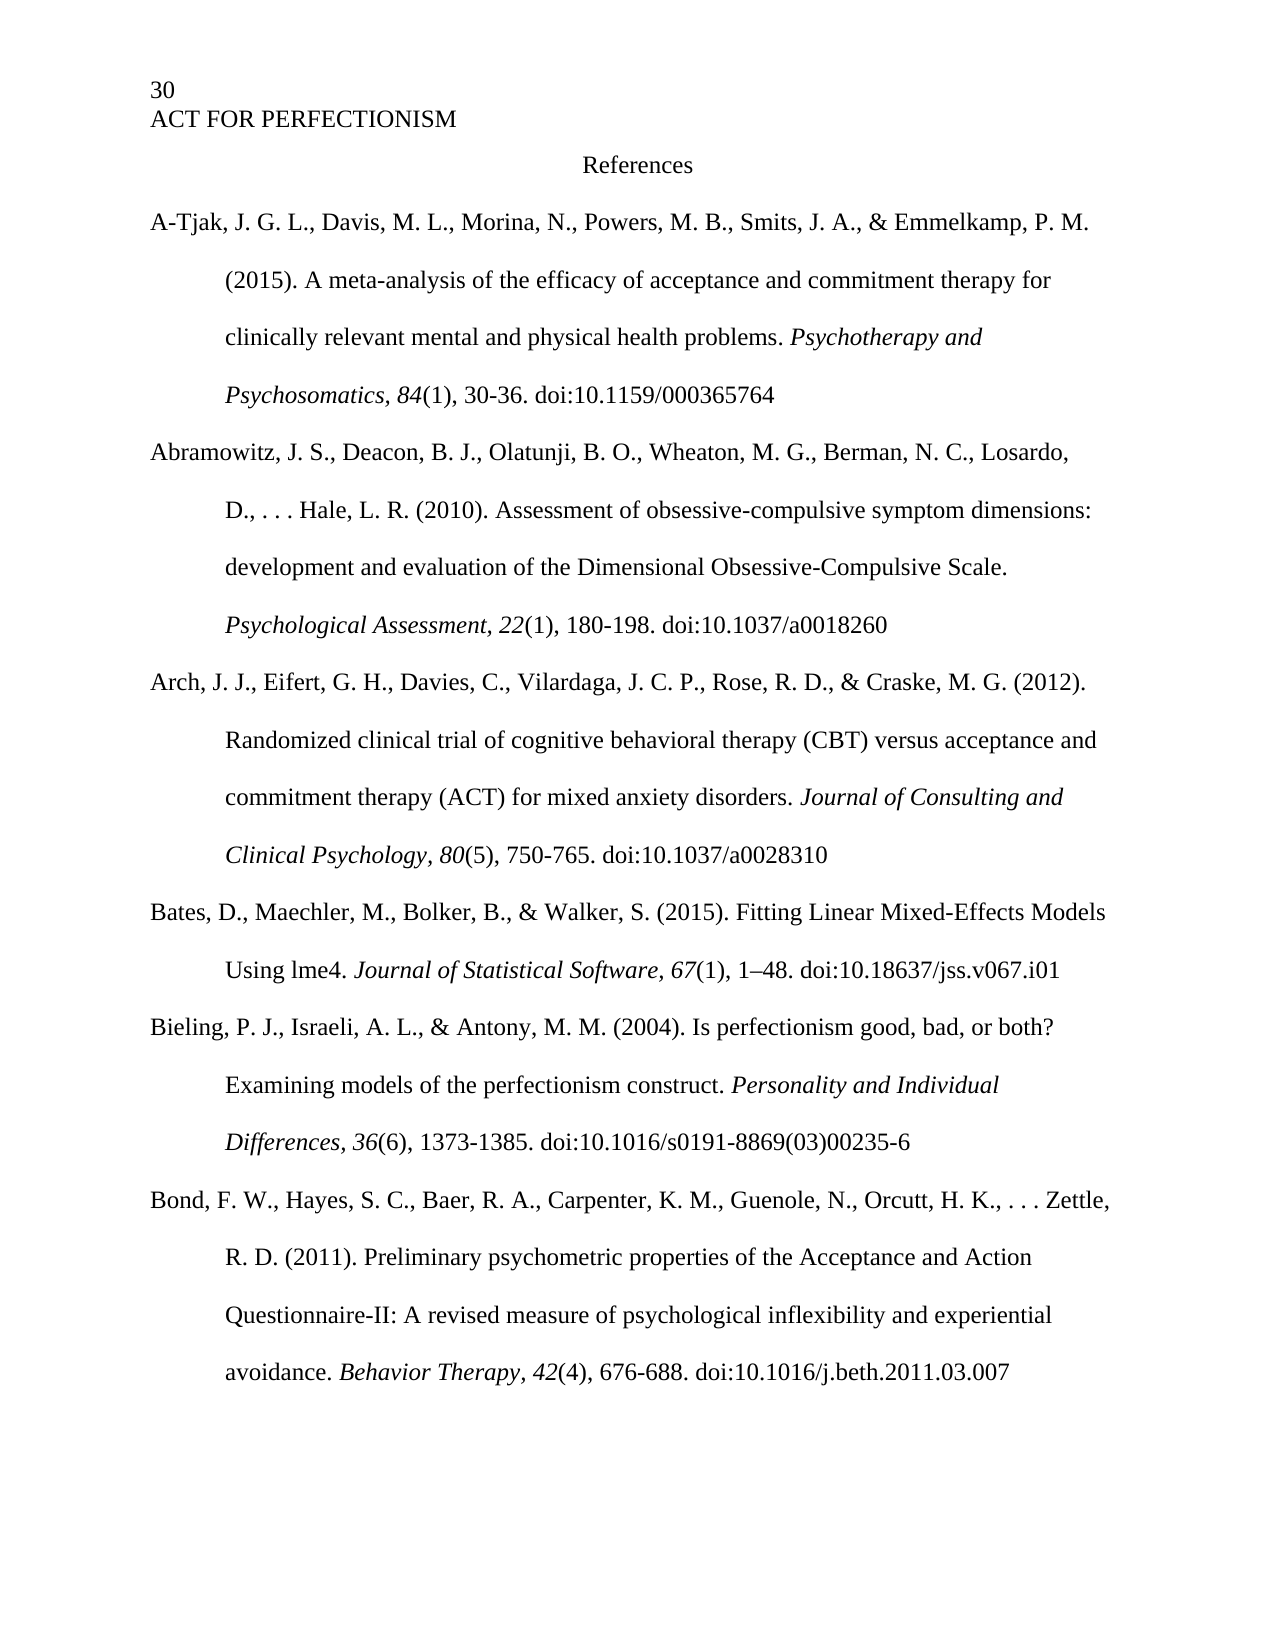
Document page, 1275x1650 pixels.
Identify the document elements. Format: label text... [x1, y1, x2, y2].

text Bond, F. W., Hayes, S. C., Baer, R. A., Carpenter, K. M., Guenole, N., Orcutt, H. K., . . . Zettle, R. D. (2011). Preliminary psychometric properties of the Acceptance and Action Questionnaire-II: A revised measure of psychological inflexibility and experiential avoidance. Behavior Therapy, 42(4), 676-688. doi:10.1016/j.beth.2011.03.007 [150, 1185, 1125, 1386]
text References [150, 150, 1125, 179]
text Bates, D., Maechler, M., Bolker, B., & Walker, S. (2015). Fitting Linear Mixed-Effects Models Using lme4. Journal of Statistical Software, 67(1), 1–48. doi:10.18637/jss.v067.i01 [150, 897, 1125, 984]
text Bieling, P. J., Israeli, A. L., & Antony, M. M. (2004). Is perfectionism good, bad, or both? Examining models of the perfectionism construct. Personality and Individual Differences, 36(6), 1373-1385. doi:10.1016/s0191-8869(03)00235-6 [150, 1012, 1125, 1156]
text Arch, J. J., Eifert, G. H., Davies, C., Vilardaga, J. C. P., Rose, R. D., & Craske, M. G. (2012). Randomized clinical trial of cognitive behavioral therapy (CBT) versus acceptance and commitment therapy (ACT) for mixed anxiety disorders. Journal of Consulting and Clinical Psychology, 80(5), 750-765. doi:10.1037/a0028310 [150, 667, 1125, 869]
text A-Tjak, J. G. L., Davis, M. L., Morina, N., Powers, M. B., Smits, J. A., & Emmelkamp, P. M. (2015). A meta-analysis of the efficacy of acceptance and commitment therapy for clinically relevant mental and physical health problems. Psychotherapy and Psychosomatics, 84(1), 30-36. doi:10.1159/000365764 [150, 207, 1125, 409]
text Abramowitz, J. S., Deacon, B. J., Olatunji, B. O., Wheaton, M. G., Berman, N. C., Losardo, D., . . . Hale, L. R. (2010). Assessment of obsessive-compulsive symptom dimensions: development and evaluation of the Dimensional Obsessive-Compulsive Scale. Psychological Assessment, 22(1), 180-198. doi:10.1037/a0018260 [150, 437, 1125, 639]
